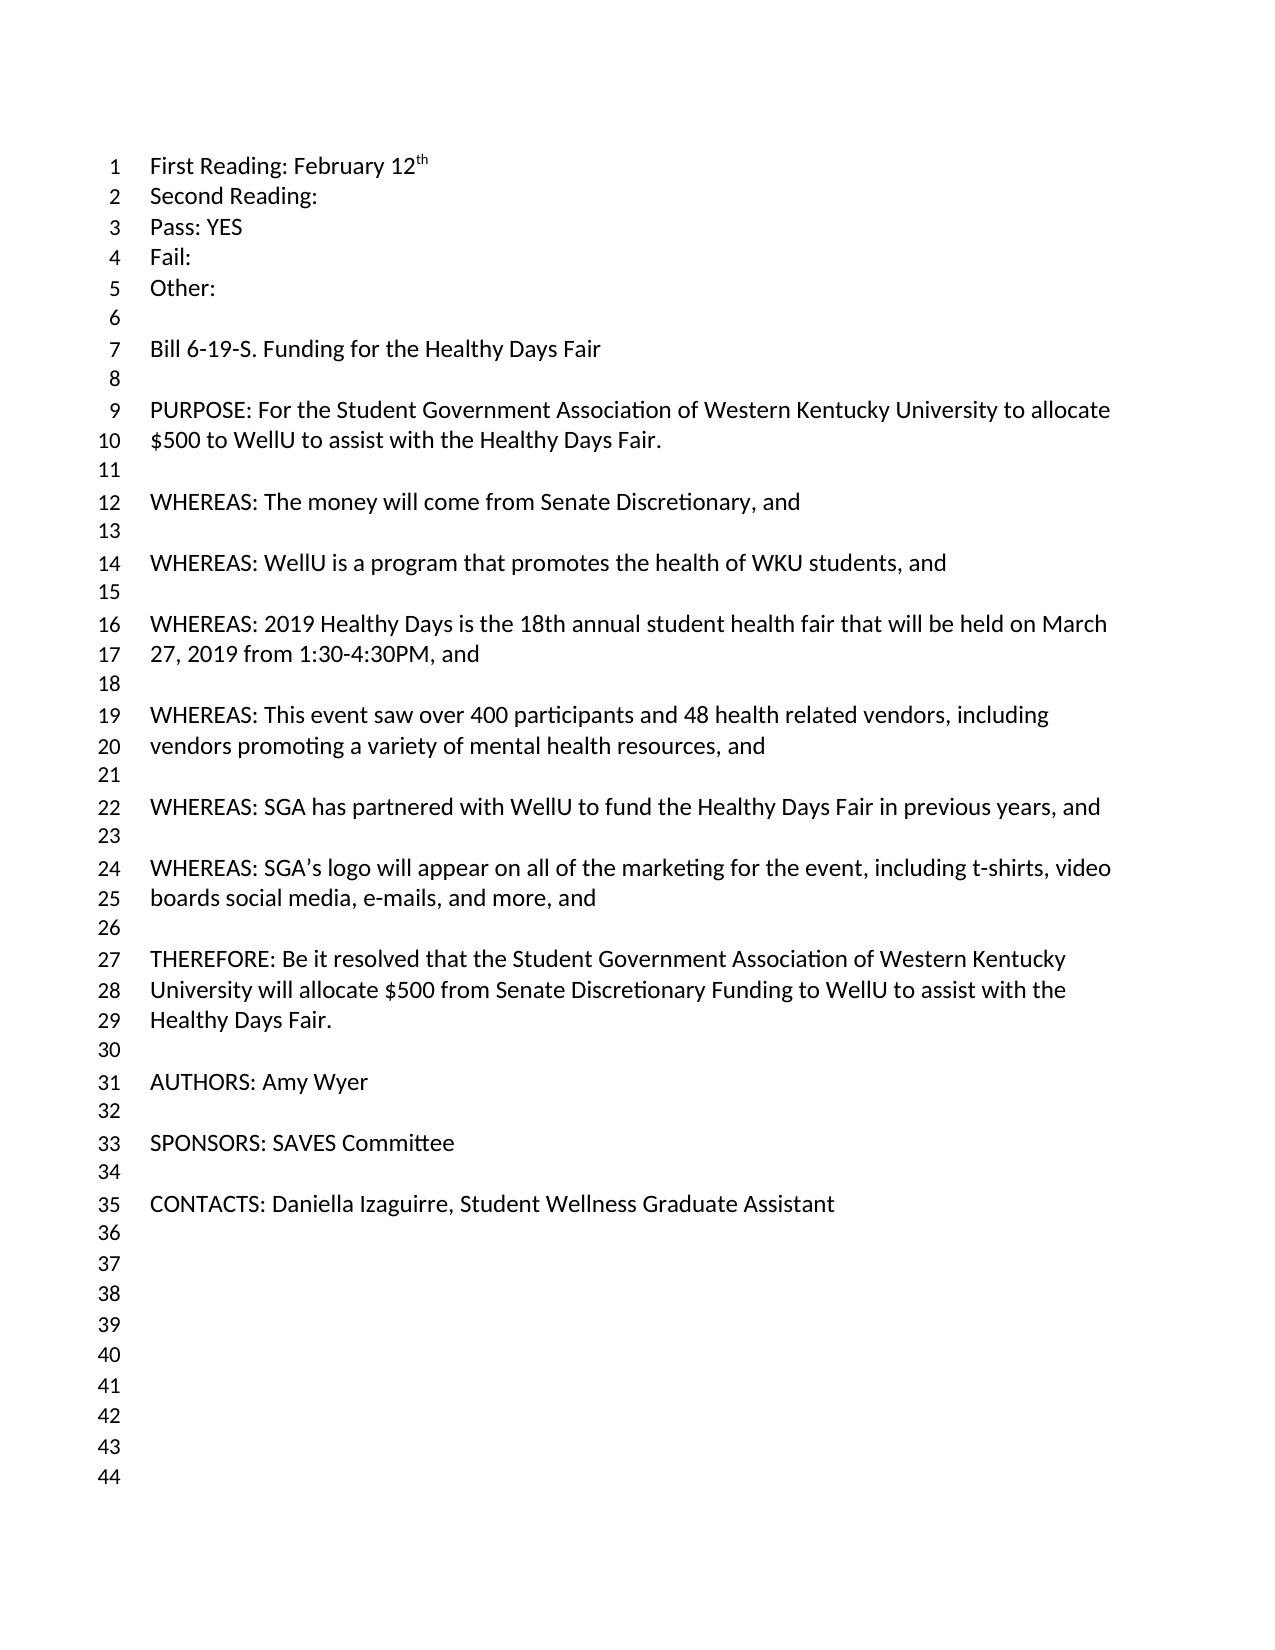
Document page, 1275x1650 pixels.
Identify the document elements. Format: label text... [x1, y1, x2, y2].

text WHEREAS: SGA’s logo will appear on all of the marketing for the event, including t-shirts, video boards social media, e-mails, and more, and [150, 852, 1125, 913]
text AUTHORS: Amy Wyer [150, 1066, 1125, 1096]
text First Reading: February 12th [150, 150, 1125, 181]
text PURPOSE: For the Student Government Association of Western Kentucky University to allocate $500 to WellU to assist with the Healthy Days Fair. [150, 394, 1125, 455]
text Pass: YES [150, 211, 1125, 242]
text Second Reading: [150, 181, 1125, 211]
text WHEREAS: 2019 Healthy Days is the 18th annual student health fair that will be held on March 27, 2019 from 1:30-4:30PM, and [150, 608, 1125, 669]
text WHEREAS: WellU is a program that promotes the health of WKU students, and [150, 547, 1125, 577]
text WHEREAS: This event saw over 400 participants and 48 health related vendors, including vendors promoting a variety of mental health resources, and [150, 699, 1125, 760]
text SPONSORS: SAVES Committee [150, 1127, 1125, 1157]
text Bill 6-19-S. Funding for the Healthy Days Fair [150, 333, 1125, 364]
text THEREFORE: Be it resolved that the Student Government Association of Western Kentucky University will allocate $500 from Senate Discretionary Funding to WellU to assist with the Healthy Days Fair. [150, 943, 1125, 1035]
text Fail: [150, 242, 1125, 272]
text Other: [150, 272, 1125, 303]
text CONTACTS: Daniella Izaguirre, Student Wellness Graduate Assistant [150, 1188, 1125, 1218]
text WHEREAS: SGA has partnered with WellU to fund the Healthy Days Fair in previous years, and [150, 791, 1125, 821]
text WHEREAS: The money will come from Senate Discretionary, and [150, 486, 1125, 516]
